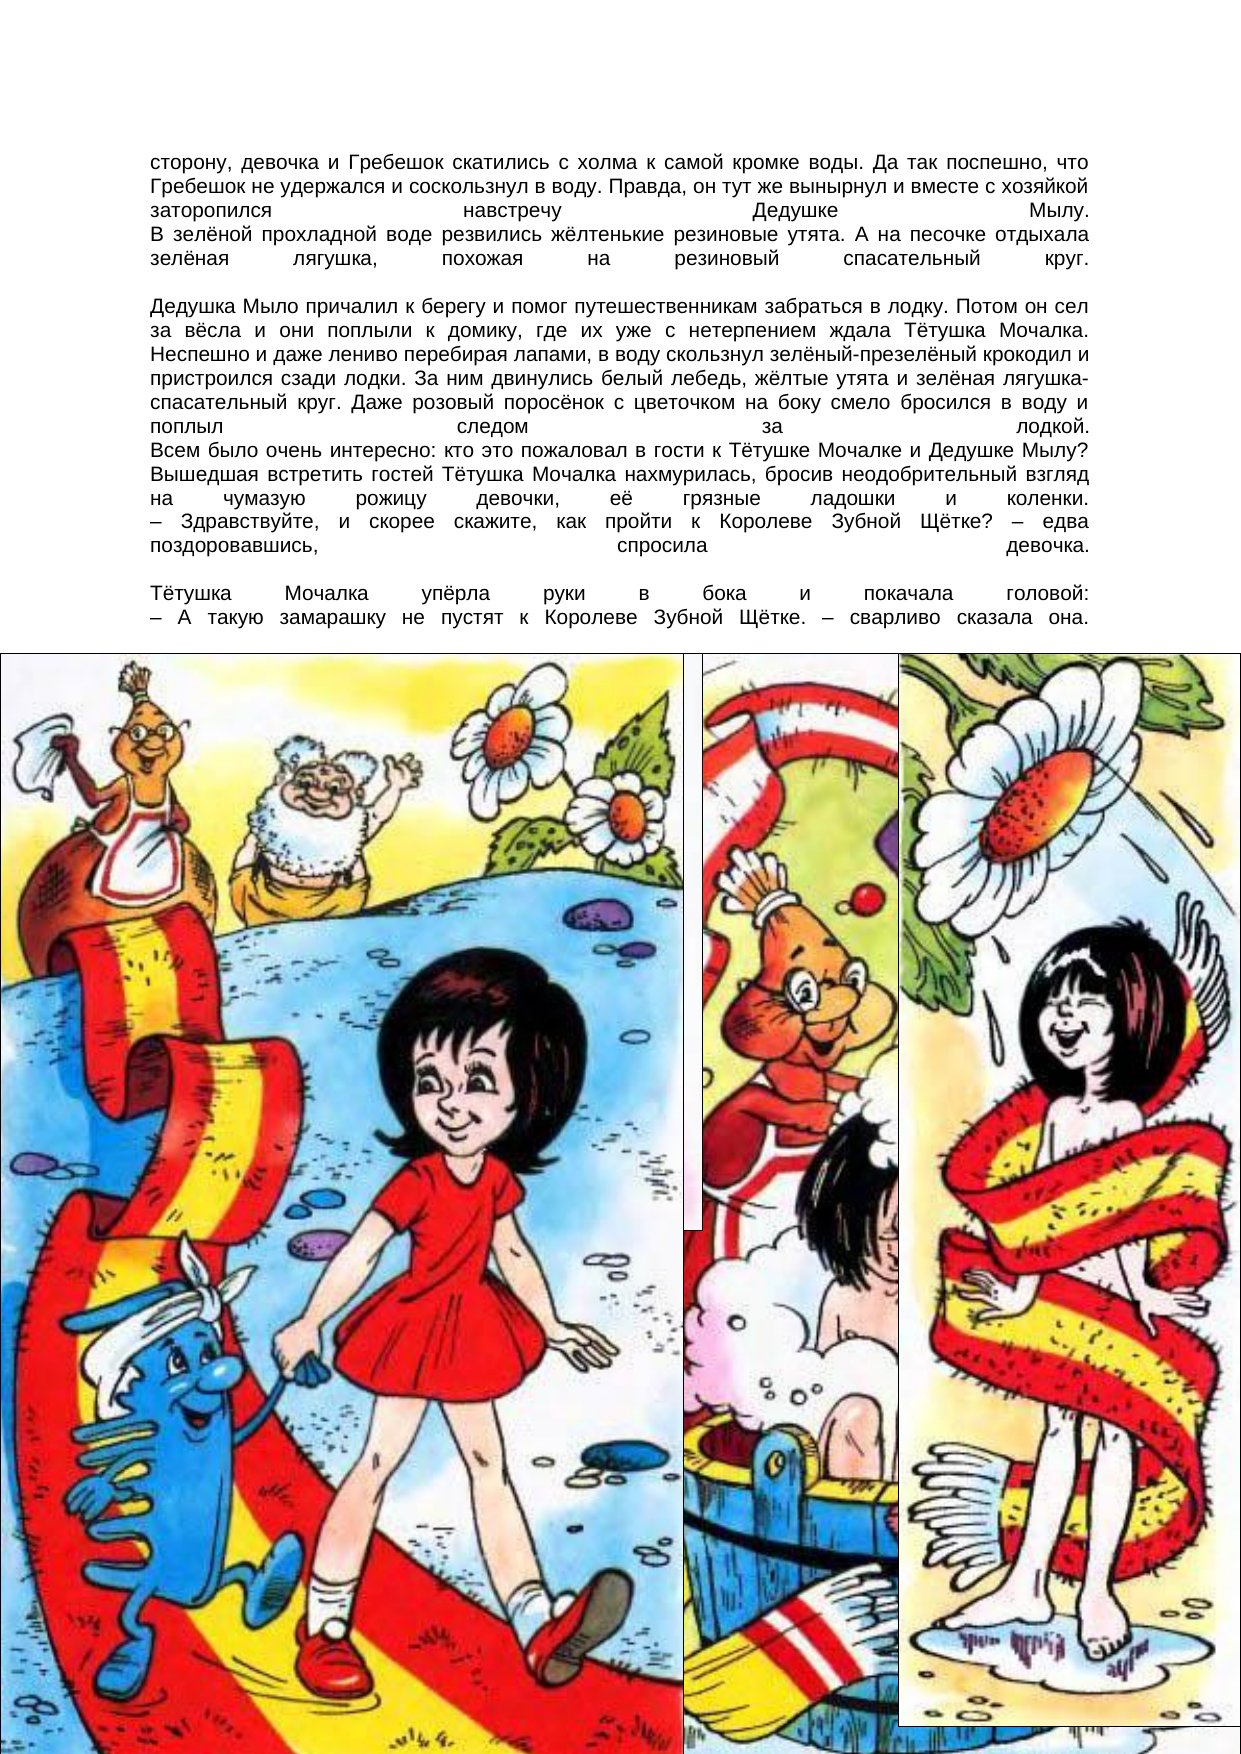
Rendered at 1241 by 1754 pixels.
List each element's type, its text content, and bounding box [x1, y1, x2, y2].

picture [899, 654, 1240, 1726]
picture [684, 654, 1240, 1754]
picture [1, 654, 683, 1754]
picture [684, 654, 702, 1230]
